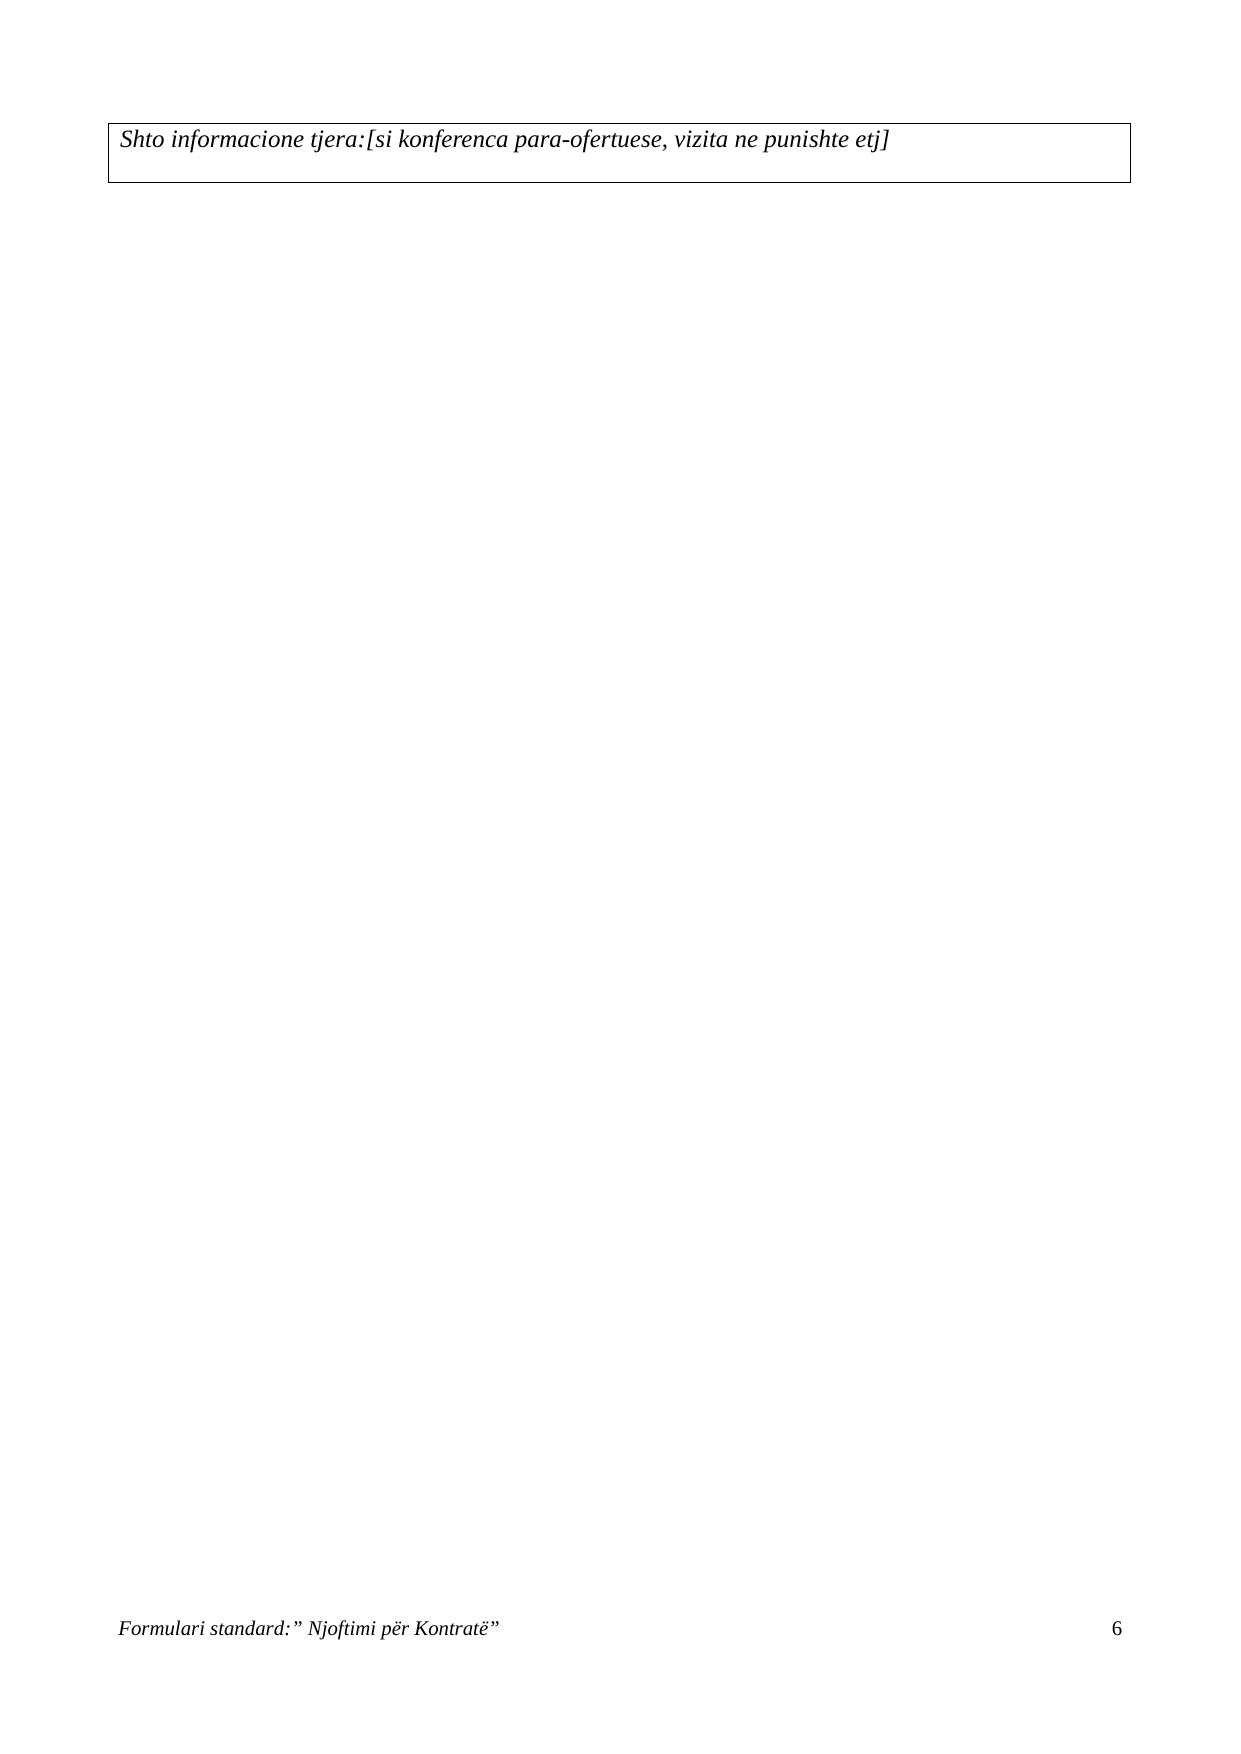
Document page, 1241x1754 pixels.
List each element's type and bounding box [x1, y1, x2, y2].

table_header [109, 124, 1130, 182]
